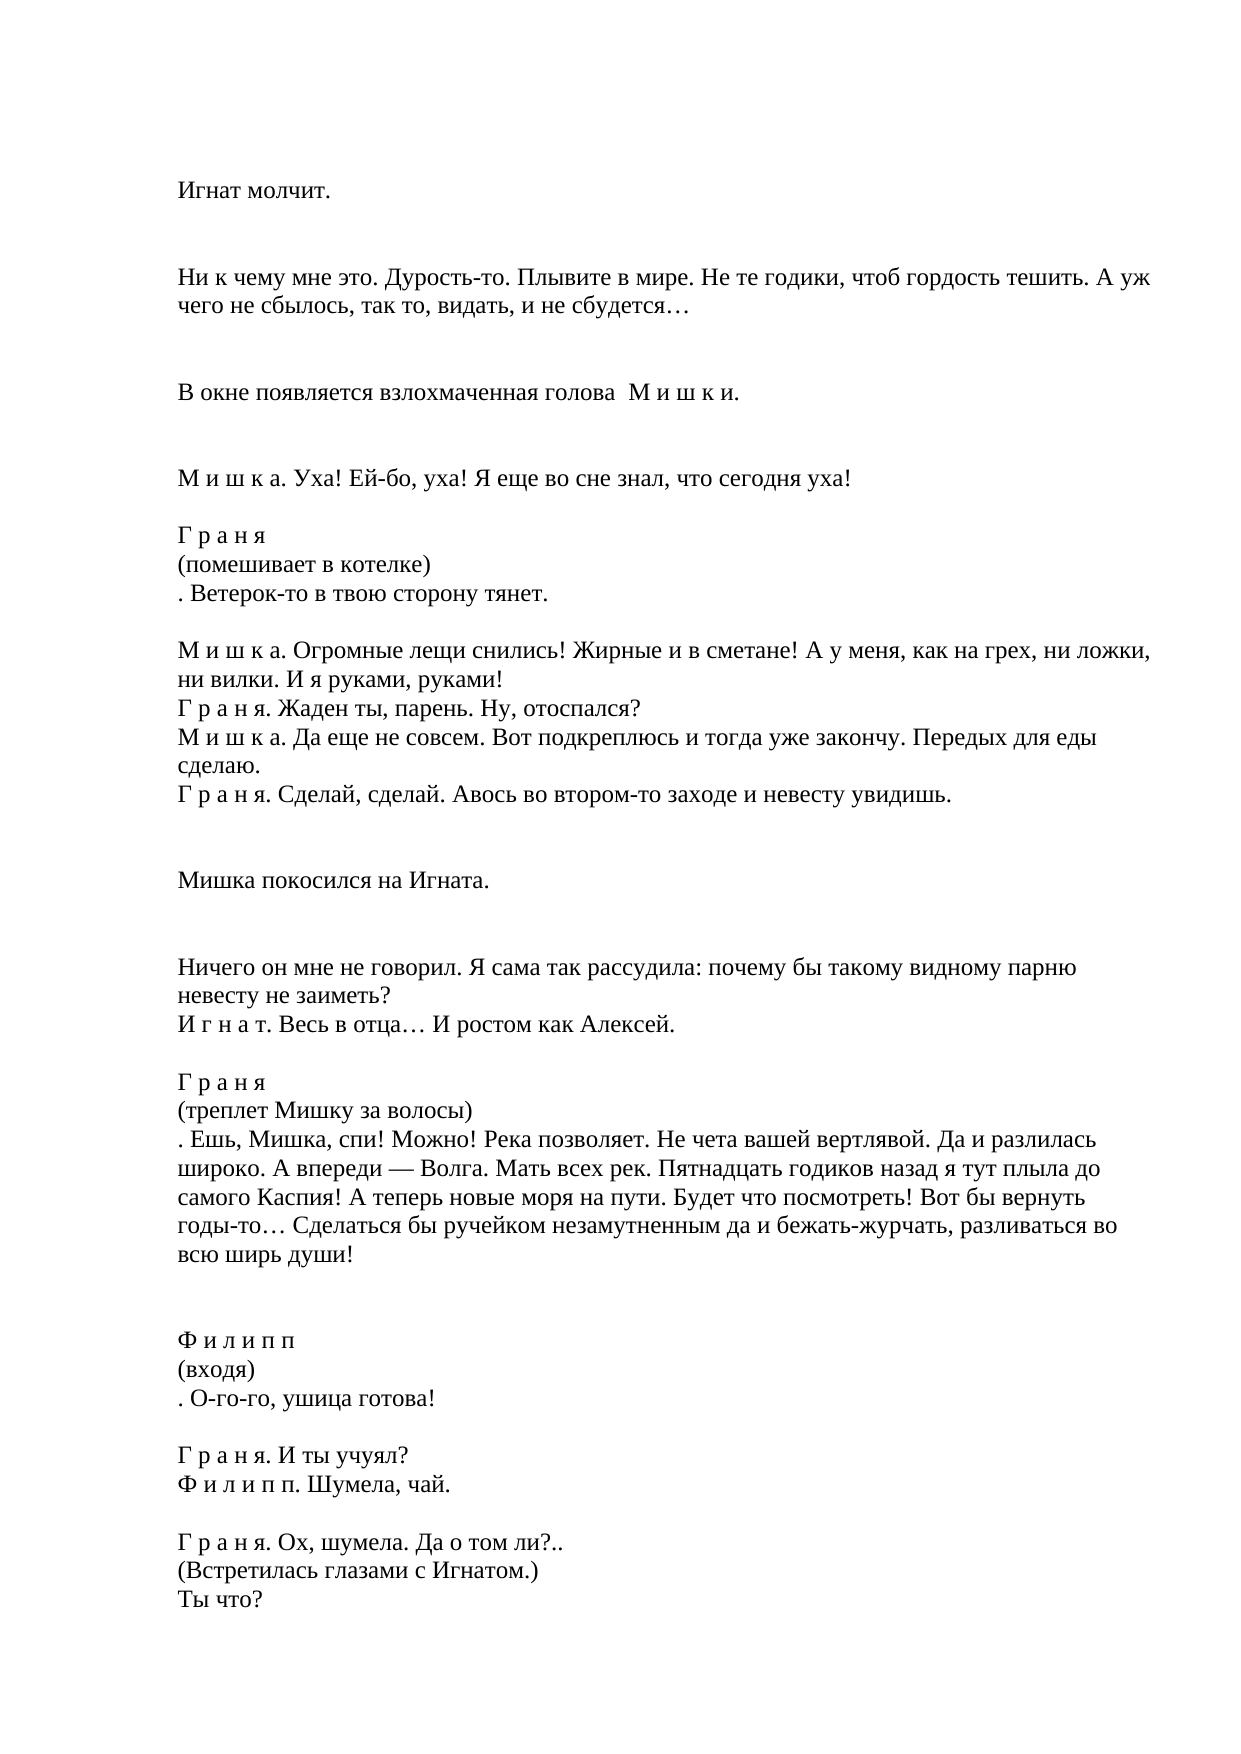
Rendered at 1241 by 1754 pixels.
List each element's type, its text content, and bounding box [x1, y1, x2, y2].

text (Встретилась глазами с Игнатом.) [177, 1556, 1152, 1584]
text М и ш к а. Да еще не совсем. Вот подкреплюсь и тогда уже закончу. Передых для еды сделаю. [177, 722, 1152, 779]
text Г р а н я. Сделай, сделай. Авось во втором-то заходе и невесту увидишь. [177, 779, 1152, 808]
text М и ш к а. Уха! Ей-бо, уха! Я еще во сне знал, что сегодня уха! [177, 463, 1152, 492]
text . Ешь, Мишка, спи! Можно! Река позволяет. Не чета вашей вертлявой. Да и разлилась широко. А впереди — Волга. Мать всех рек. Пятнадцать годиков назад я тут плыла до самого Каспия! А теперь новые моря на пути. Будет что посмотреть! Вот бы вернуть годы-то… Сделаться бы ручейком незамутненным да и бежать-журчать, разливаться во всю ширь души! [177, 1124, 1152, 1268]
text В окне появляется взлохмаченная голова М и ш к и. [177, 377, 1152, 406]
text Г р а н я. И ты учуял? [177, 1441, 1152, 1469]
text Г р а н я [177, 1067, 1152, 1096]
text Ф и л и п п [177, 1326, 1152, 1354]
text Ни к чему мне это. Дурость-то. Плывите в мире. Не те годики, чтоб гордость тешить. А уж чего не сбылось, так то, видать, и не сбудется… [177, 262, 1152, 319]
text Г р а н я. Жаден ты, парень. Ну, отоспался? [177, 693, 1152, 722]
text Ничего он мне не говорил. Я сама так рассудила: почему бы такому видному парню невесту не заиметь? [177, 952, 1152, 1009]
text Мишка покосился на Игната. [177, 866, 1152, 894]
text М и ш к а. Огромные лещи снились! Жирные и в сметане! А у меня, как на грех, ни ложки, ни вилки. И я руками, руками! [177, 636, 1152, 693]
text И г н а т. Весь в отца… И ростом как Алексей. [177, 1009, 1152, 1038]
text Г р а н я [177, 521, 1152, 549]
text (входя) [177, 1354, 1152, 1383]
text Ты что? [177, 1584, 1152, 1613]
text . Ветерок-то в твою сторону тянет. [177, 578, 1152, 607]
text Ф и л и п п. Шумела, чай. [177, 1469, 1152, 1498]
text . О-го-го, ушица готова! [177, 1383, 1152, 1412]
text Игнат молчит. [177, 176, 1152, 204]
text (треплет Мишку за волосы) [177, 1096, 1152, 1124]
text Г р а н я. Ох, шумела. Да о том ли?.. [177, 1527, 1152, 1556]
text (помешивает в котелке) [177, 549, 1152, 578]
